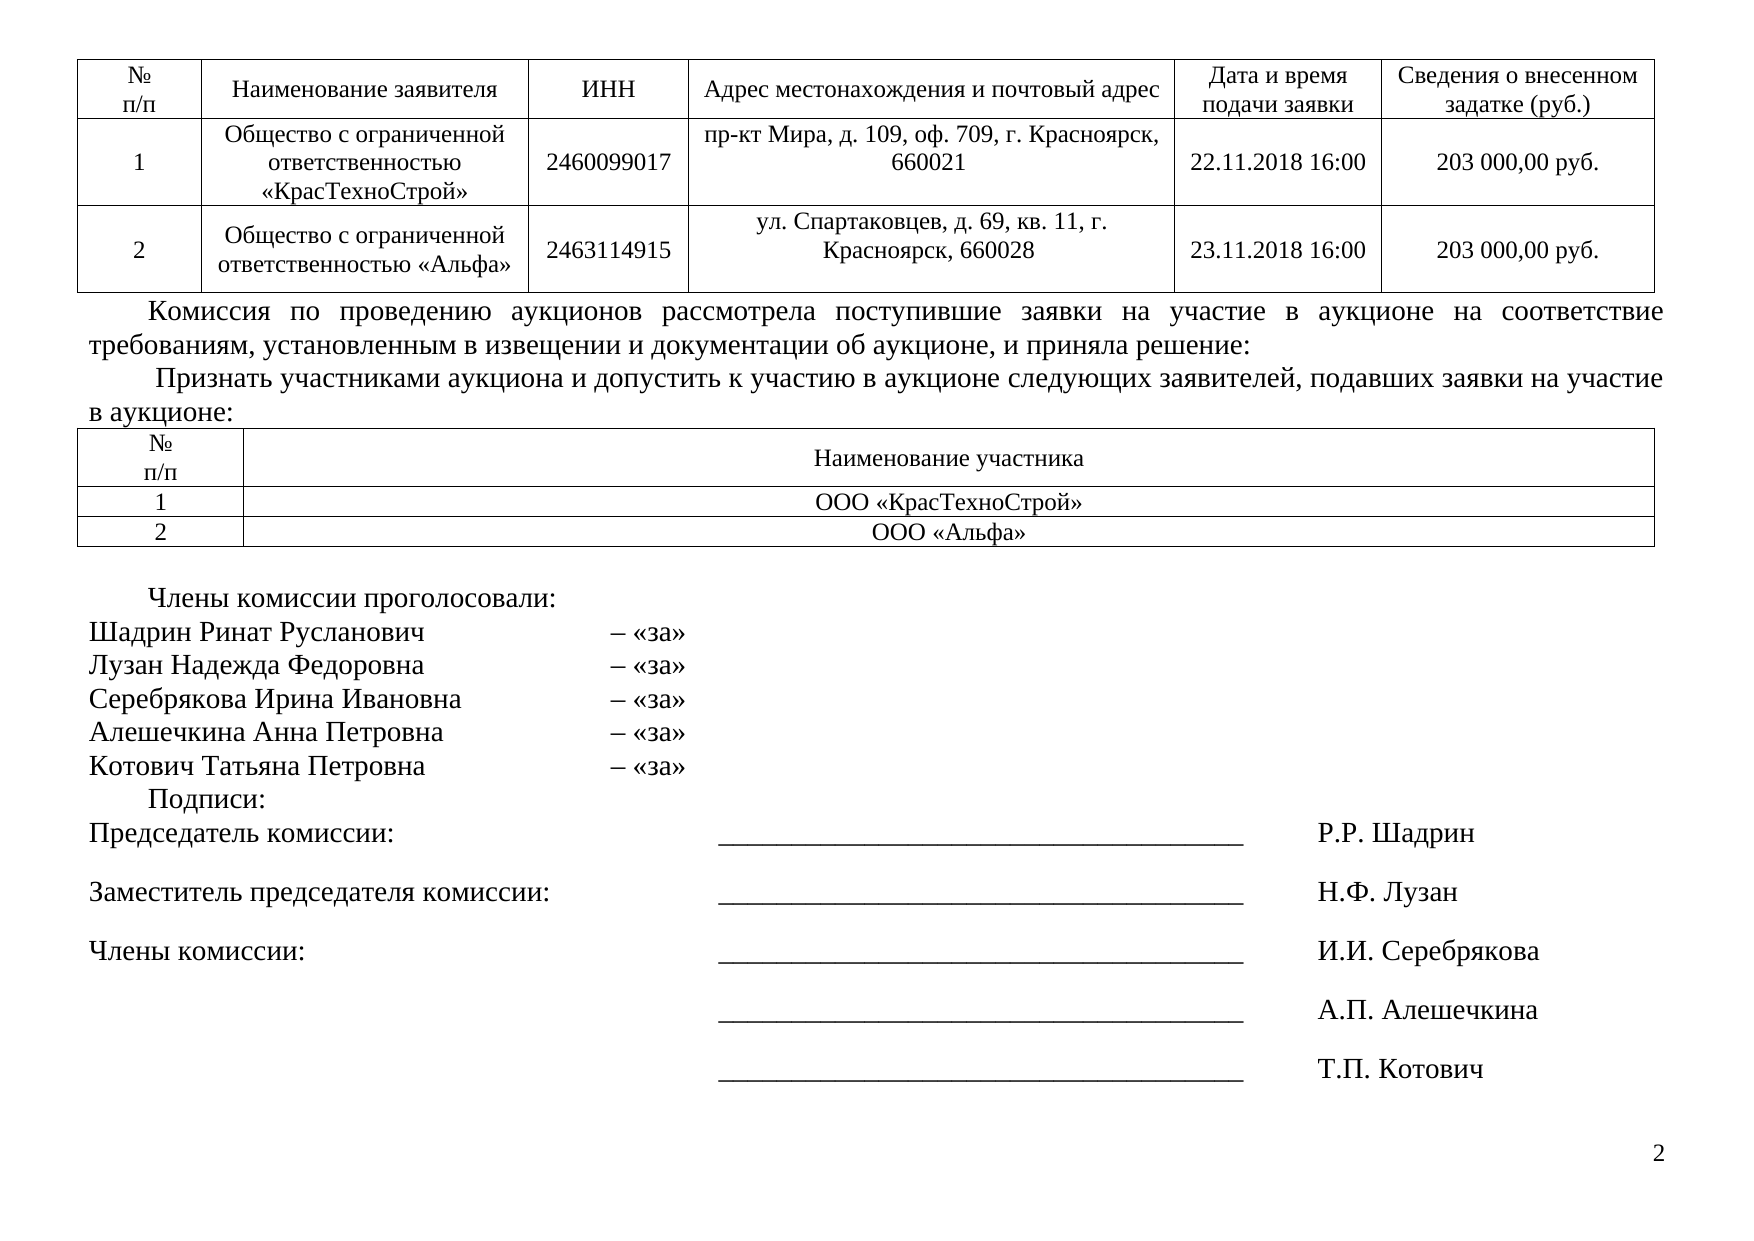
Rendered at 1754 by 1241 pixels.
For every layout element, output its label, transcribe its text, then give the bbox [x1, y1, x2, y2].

table_cell 2 [78, 517, 243, 546]
table_header Адрес местонахождения и почтовый адрес [689, 60, 1174, 118]
table_header – «за» [611, 614, 1654, 647]
table_header № п/п [78, 60, 201, 118]
table_cell 2463114915 [529, 206, 688, 292]
table_cell – «за» [611, 714, 1654, 748]
table_cell 203 000,00 руб. [1382, 119, 1654, 205]
table_header ____________________________________ [707, 815, 1306, 874]
table_cell Серебрякова Ирина Ивановна [78, 681, 611, 714]
table_header Председатель комиссии: [78, 815, 707, 874]
table_cell 1 [78, 119, 201, 205]
table_cell Алешечкина Анна Петровна [78, 714, 611, 748]
table_header Шадрин Ринат Русланович [78, 614, 611, 647]
table_cell ООО «Альфа» [244, 517, 1654, 546]
table_cell 23.11.2018 16:00 [1175, 206, 1381, 292]
table_cell 2460099017 [529, 119, 688, 205]
table_cell пр-кт Мира, д. 109, оф. 709, г. Красноярск, 660021 [689, 119, 1174, 205]
table_cell Общество с ограниченной ответственностью «КрасТехноСтрой» [202, 119, 528, 205]
table_cell ____________________________________ [707, 992, 1306, 1051]
table_cell 22.11.2018 16:00 [1175, 119, 1381, 205]
table_cell Общество с ограниченной ответственностью «Альфа» [202, 206, 528, 292]
table_cell Н.Ф. Лузан [1306, 874, 1654, 933]
table_cell ____________________________________ [707, 1051, 1306, 1110]
text Признать участниками аукциона и допустить к участию в аукционе следующих заявителей, подавших заявки на участие в аукционе: [89, 360, 1665, 427]
text Комиссия по проведению аукционов рассмотрела поступившие заявки на участие в аукционе на соответствие требованиям, установленным в извещении и документации об аукционе, и приняла решение: [89, 293, 1665, 360]
table_cell 2 [78, 206, 201, 292]
table_cell Заместитель председателя комиссии: [78, 874, 707, 933]
table_cell – «за» [611, 647, 1654, 681]
table_header Сведения о внесенном задатке (руб.) [1382, 60, 1654, 118]
table_header Р.Р. Шадрин [1306, 815, 1654, 874]
table_cell И.И. Серебрякова [1306, 933, 1654, 992]
table_cell А.П. Алешечкина [1306, 992, 1654, 1051]
table_header ИНН [529, 60, 688, 118]
text Подписи: [89, 781, 1665, 815]
table_cell – «за» [611, 748, 1654, 781]
table_cell – «за» [611, 681, 1654, 714]
text Члены комиссии проголосовали: [89, 580, 1665, 614]
table_header № п/п [78, 429, 243, 486]
table_cell ____________________________________ [707, 874, 1306, 933]
table_cell Лузан Надежда Федоровна [78, 647, 611, 681]
table_cell 203 000,00 руб. [1382, 206, 1654, 292]
table_cell Котович Татьяна Петровна [78, 748, 611, 781]
table_cell 1 [78, 487, 243, 516]
table_cell ул. Спартаковцев, д. 69, кв. 11, г. Красноярск, 660028 [689, 206, 1174, 292]
table_cell ООО «КрасТехноСтрой» [244, 487, 1654, 516]
table_header Дата и время подачи заявки [1175, 60, 1381, 118]
table_cell Т.П. Котович [1306, 1051, 1654, 1110]
table_header Наименование заявителя [202, 60, 528, 118]
table_header Наименование участника [244, 429, 1654, 486]
table_cell Члены комиссии: [78, 933, 707, 1110]
table_cell ____________________________________ [707, 933, 1306, 992]
